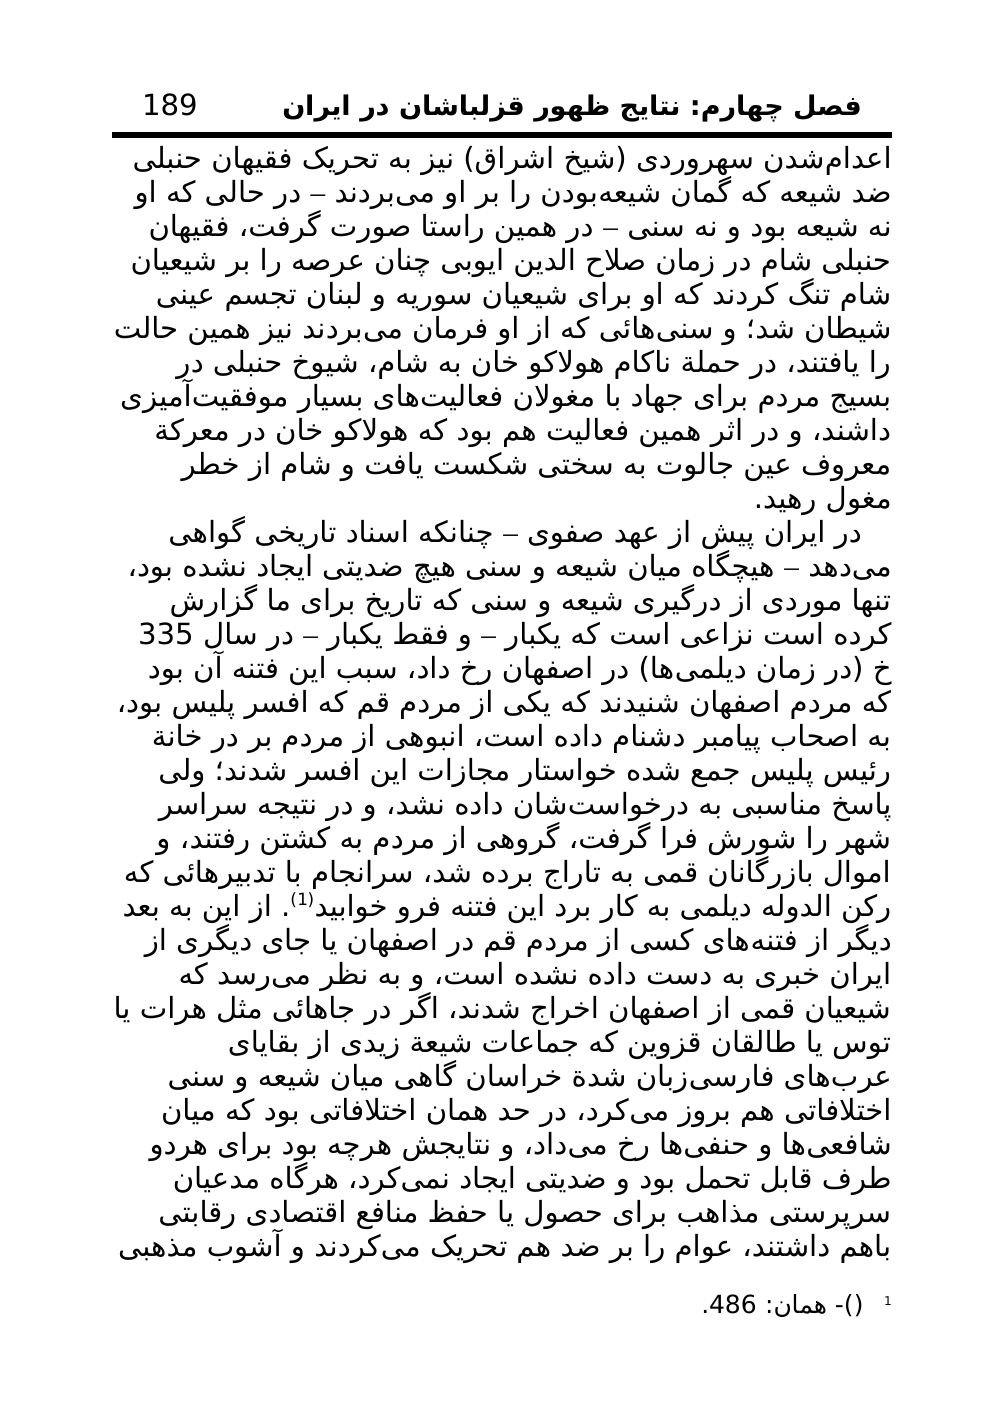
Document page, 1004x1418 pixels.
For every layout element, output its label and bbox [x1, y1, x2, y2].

text [112, 141, 892, 515]
text [112, 515, 892, 1263]
